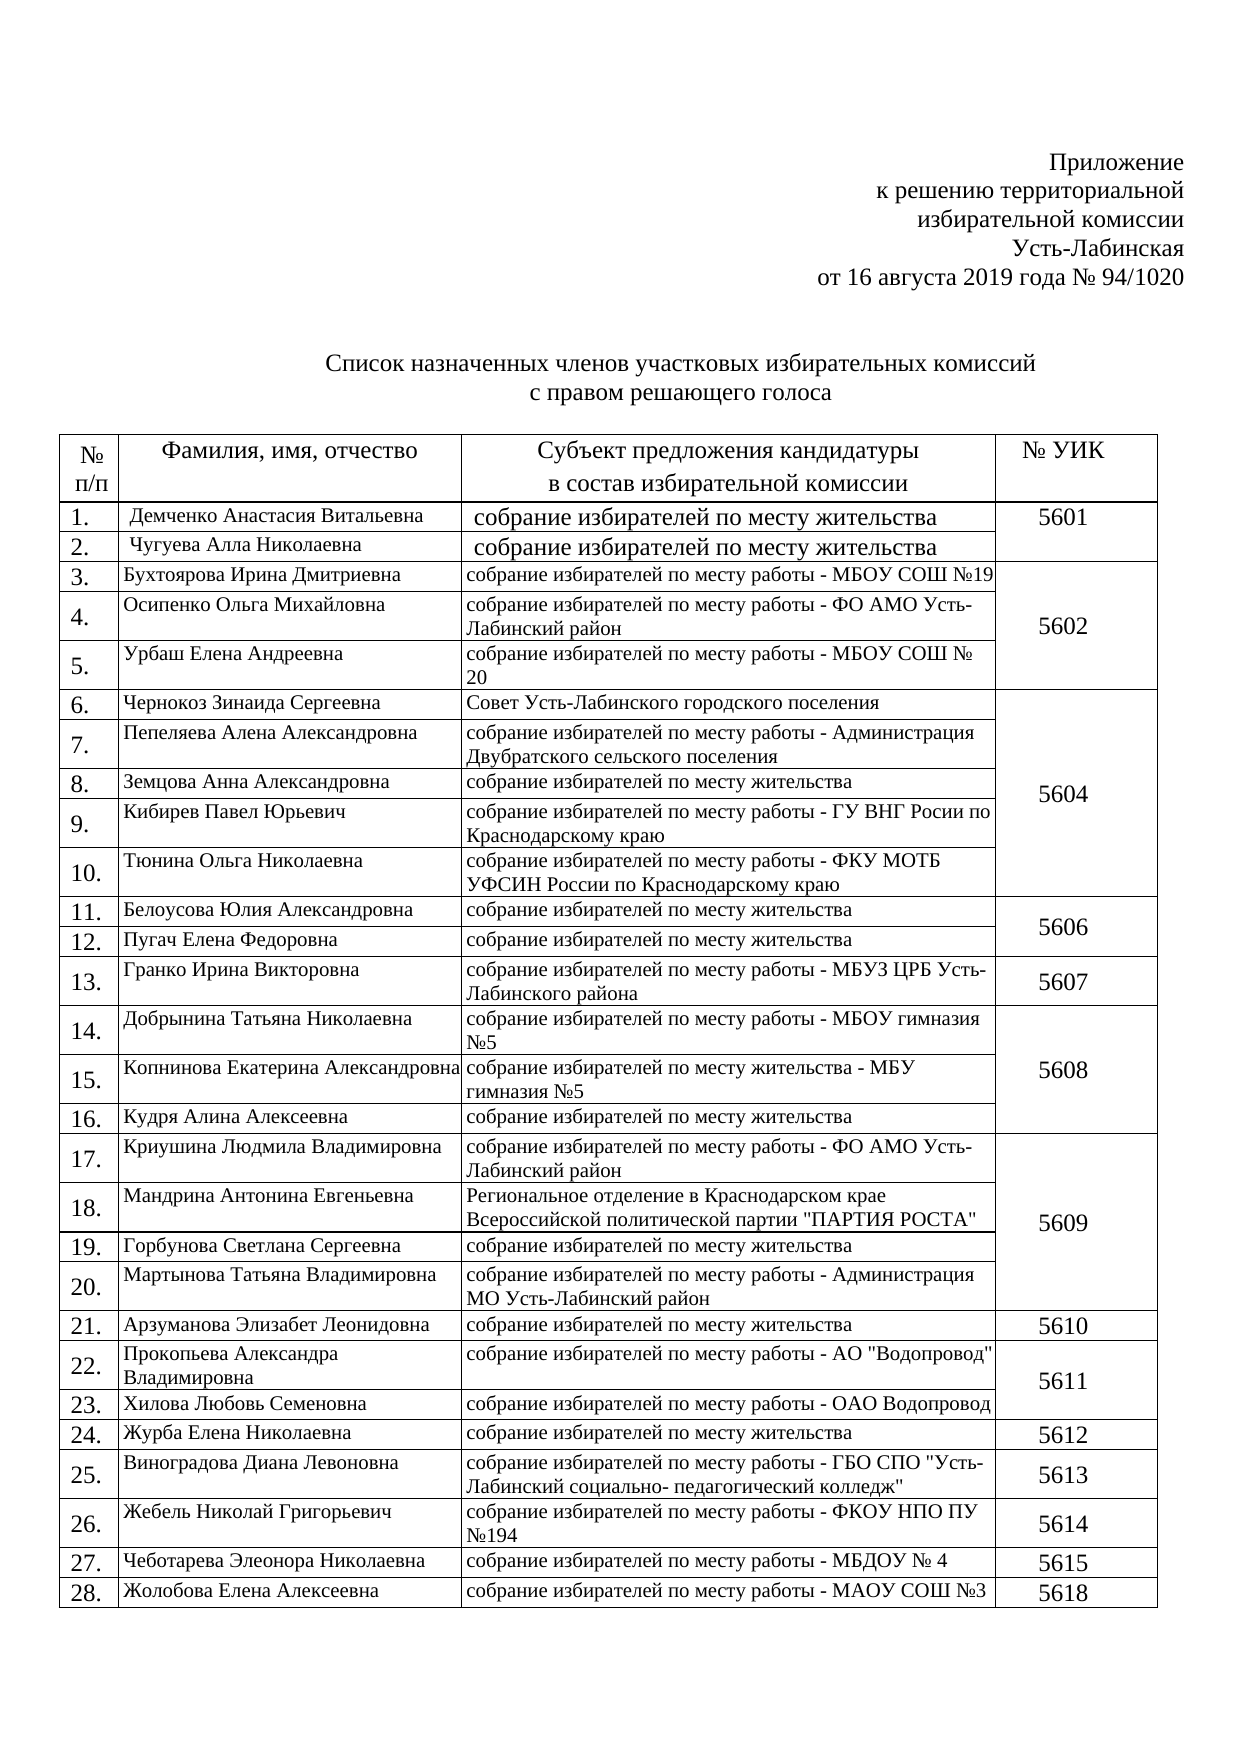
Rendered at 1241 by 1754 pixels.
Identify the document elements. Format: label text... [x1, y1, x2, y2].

table_cell 5609 [996, 1134, 1157, 1310]
table_cell собрание избирателей по месту жительства [462, 1104, 995, 1133]
table_cell Мандрина Антонина Евгеньевна [119, 1183, 461, 1231]
text Приложение [177, 147, 1184, 176]
table_cell Пепеляева Алена Александровна [119, 720, 461, 768]
table_cell Демченко Анастасия Витальевна [119, 503, 461, 531]
table_cell собрание избирателей по месту жительства [462, 1311, 995, 1340]
table_cell собрание избирателей по месту работы - МБОУ гимназия №5 [462, 1006, 995, 1054]
table_cell [60, 562, 118, 591]
table_cell собрание избирателей по месту работы - ОАО Водопровод [462, 1390, 995, 1419]
table_cell [60, 1055, 118, 1103]
table_cell 5610 [996, 1311, 1157, 1340]
table_cell собрание избирателей по месту работы - ФКУ МОТБ УФСИН России по Краснодарскому краю [462, 848, 995, 896]
table_cell Криушина Людмила Владимировна [119, 1134, 461, 1182]
table_cell Чернокоз Зинаида Сергеевна [119, 690, 461, 719]
table_cell 5601 [996, 503, 1157, 561]
text избирательной комиссии [177, 204, 1184, 233]
table_cell собрание избирателей по месту жительства [462, 897, 995, 926]
table_cell Бухтоярова Ирина Дмитриевна [119, 562, 461, 591]
table_cell 5618 [996, 1578, 1157, 1607]
table_cell собрание избирателей по месту работы - МБУЗ ЦРБ Усть-Лабинского района [462, 957, 995, 1005]
table_cell Региональное отделение в Краснодарском крае Всероссийской политической партии "ПАРТИЯ РОСТА" [462, 1183, 995, 1231]
table_cell [60, 1341, 118, 1389]
table_header Фамилия, имя, отчество [119, 435, 461, 501]
table_cell 5611 [996, 1341, 1157, 1419]
table_cell 5612 [996, 1420, 1157, 1449]
table_cell [60, 957, 118, 1005]
table_cell Чугуева Алла Николаевна [119, 532, 461, 561]
table_cell 5607 [996, 957, 1157, 1005]
table_cell 5608 [996, 1006, 1157, 1133]
table_cell Совет Усть-Лабинского городского поселения [462, 690, 995, 719]
table_cell [60, 1134, 118, 1182]
table_cell Белоусова Юлия Александровна [119, 897, 461, 926]
table_header № УИК [996, 435, 1157, 501]
table_cell Добрынина Татьяна Николаевна [119, 1006, 461, 1054]
table_cell Прокопьева Александра Владимировна [119, 1341, 461, 1389]
table_cell 5615 [996, 1548, 1157, 1577]
table_cell собрание избирателей по месту жительства - МБУ гимназия №5 [462, 1055, 995, 1103]
table_cell собрание избирателей по месту работы - ГУ ВНГ Росии по Краснодарскому краю [462, 799, 995, 847]
table_cell собрание избирателей по месту работы - МБОУ СОШ № 20 [462, 641, 995, 689]
table_cell 5613 [996, 1450, 1157, 1498]
table_cell Земцова Анна Александровна [119, 769, 461, 798]
table_cell Чеботарева Элеонора Николаевна [119, 1548, 461, 1577]
table_cell [60, 592, 118, 640]
table_cell собрание избирателей по месту работы - МАОУ СОШ №3 [462, 1578, 995, 1607]
table_header № п/п [60, 435, 118, 501]
table_cell собрание избирателей по месту жительства [462, 1420, 995, 1449]
text с правом решающего голоса [177, 377, 1184, 406]
table_cell Жебель Николай Григорьевич [119, 1499, 461, 1547]
table_cell Тюнина Ольга Николаевна [119, 848, 461, 896]
text к решению территориальной [177, 176, 1184, 204]
table_cell Мартынова Татьяна Владимировна [119, 1262, 461, 1310]
table_cell 5602 [996, 562, 1157, 689]
table_cell Копнинова Екатерина Александровна [119, 1055, 461, 1103]
table_cell Осипенко Ольга Михайловна [119, 592, 461, 640]
table_cell [60, 927, 118, 956]
table_cell собрание избирателей по месту работы - ФО АМО Усть-Лабинский район [462, 1134, 995, 1182]
table_cell [60, 641, 118, 689]
table_cell собрание избирателей по месту жительства [462, 532, 995, 561]
table_cell [60, 1420, 118, 1449]
table_cell Кудря Алина Алексеевна [119, 1104, 461, 1133]
table_cell [60, 1006, 118, 1054]
table_cell Гранко Ирина Викторовна [119, 957, 461, 1005]
table_cell [60, 897, 118, 926]
table_cell собрание избирателей по месту работы - МБОУ СОШ №19 [462, 562, 995, 591]
table_cell 5604 [996, 690, 1157, 896]
table_cell [60, 1390, 118, 1419]
table_cell собрание избирателей по месту жительства [462, 503, 995, 531]
table_cell [60, 690, 118, 719]
table_cell [60, 532, 118, 561]
table_cell собрание избирателей по месту работы - ФО АМО Усть-Лабинский район [462, 592, 995, 640]
table_cell [60, 503, 118, 531]
table_cell собрание избирателей по месту жительства [462, 1233, 995, 1261]
table_cell Жолобова Елена Алексеевна [119, 1578, 461, 1607]
table_cell [60, 1311, 118, 1340]
text Усть-Лабинская [177, 233, 1184, 262]
table_cell [60, 1104, 118, 1133]
text от 16 августа 2019 года № 94/1020 [177, 262, 1184, 291]
table_cell [60, 1183, 118, 1231]
table_cell Виноградова Диана Левоновна [119, 1450, 461, 1498]
table_cell собрание избирателей по месту работы - Администрация МО Усть-Лабинский район [462, 1262, 995, 1310]
table_cell собрание избирателей по месту жительства [462, 927, 995, 956]
table_cell собрание избирателей по месту жительства [462, 769, 995, 798]
table_cell собрание избирателей по месту работы - Администрация Двубратского сельского поселения [462, 720, 995, 768]
table_header Субъект предложения кандидатуры в состав избирательной комиссии [462, 435, 995, 501]
table_cell [60, 1450, 118, 1498]
table_cell Арзуманова Элизабет Леонидовна [119, 1311, 461, 1340]
table_cell собрание избирателей по месту работы - АО "Водопровод" [462, 1341, 995, 1389]
table_cell Пугач Елена Федоровна [119, 927, 461, 956]
table_cell 5614 [996, 1499, 1157, 1547]
table_cell [60, 848, 118, 896]
table_cell Кибирев Павел Юрьевич [119, 799, 461, 847]
table_cell 5606 [996, 897, 1157, 956]
text Список назначенных членов участковых избирательных комиссий [177, 348, 1184, 377]
table_cell [60, 769, 118, 798]
table_cell [60, 1233, 118, 1261]
table_cell Урбаш Елена Андреевна [119, 641, 461, 689]
table_cell Хилова Любовь Семеновна [119, 1390, 461, 1419]
table_cell [60, 1262, 118, 1310]
table_cell Журба Елена Николаевна [119, 1420, 461, 1449]
table_cell [60, 1548, 118, 1577]
table_cell [60, 720, 118, 768]
table_cell [60, 799, 118, 847]
table_cell собрание избирателей по месту работы - ФКОУ НПО ПУ №194 [462, 1499, 995, 1547]
table_cell Горбунова Светлана Сергеевна [119, 1233, 461, 1261]
table_cell [60, 1578, 118, 1607]
table_cell [60, 1499, 118, 1547]
table_cell собрание избирателей по месту работы - ГБО СПО "Усть-Лабинский социально- педагогический колледж" [462, 1450, 995, 1498]
table_cell собрание избирателей по месту работы - МБДОУ № 4 [462, 1548, 995, 1577]
